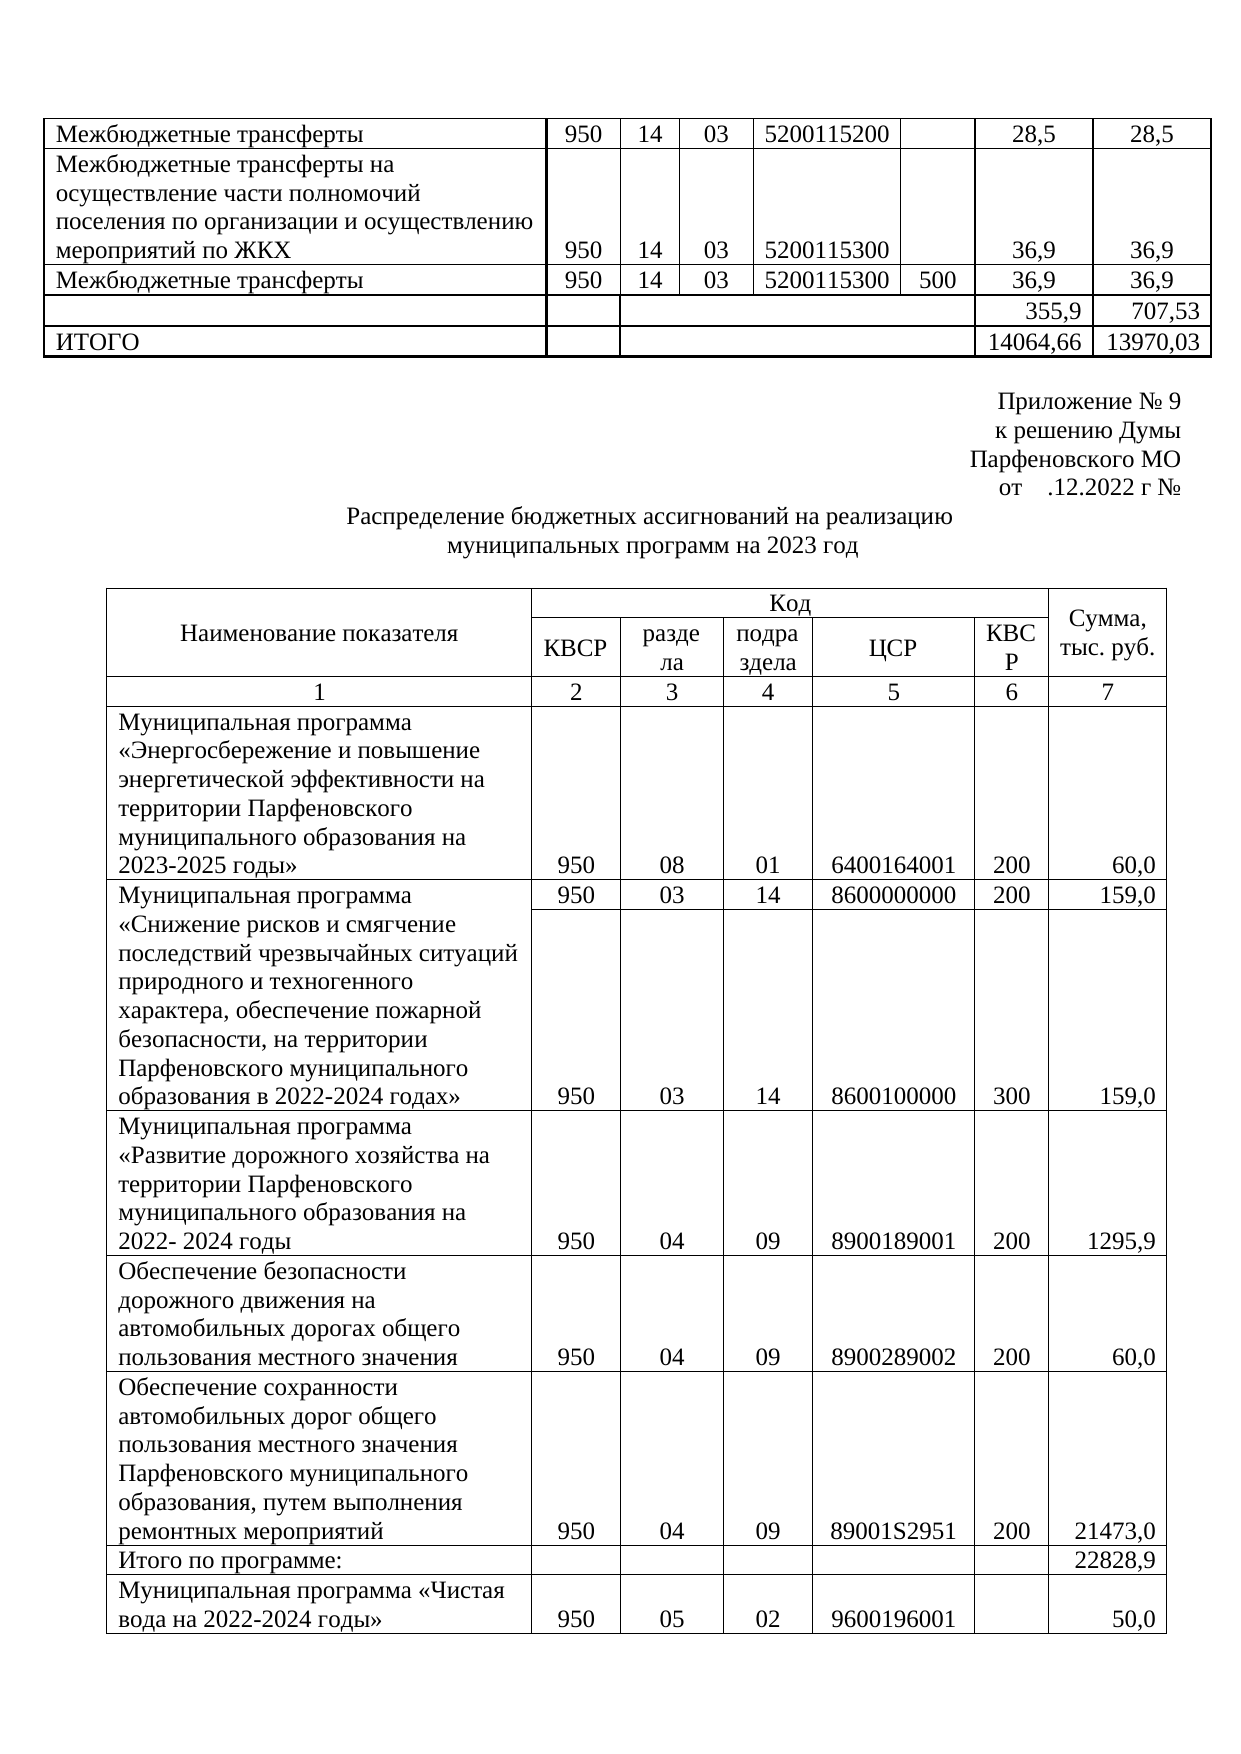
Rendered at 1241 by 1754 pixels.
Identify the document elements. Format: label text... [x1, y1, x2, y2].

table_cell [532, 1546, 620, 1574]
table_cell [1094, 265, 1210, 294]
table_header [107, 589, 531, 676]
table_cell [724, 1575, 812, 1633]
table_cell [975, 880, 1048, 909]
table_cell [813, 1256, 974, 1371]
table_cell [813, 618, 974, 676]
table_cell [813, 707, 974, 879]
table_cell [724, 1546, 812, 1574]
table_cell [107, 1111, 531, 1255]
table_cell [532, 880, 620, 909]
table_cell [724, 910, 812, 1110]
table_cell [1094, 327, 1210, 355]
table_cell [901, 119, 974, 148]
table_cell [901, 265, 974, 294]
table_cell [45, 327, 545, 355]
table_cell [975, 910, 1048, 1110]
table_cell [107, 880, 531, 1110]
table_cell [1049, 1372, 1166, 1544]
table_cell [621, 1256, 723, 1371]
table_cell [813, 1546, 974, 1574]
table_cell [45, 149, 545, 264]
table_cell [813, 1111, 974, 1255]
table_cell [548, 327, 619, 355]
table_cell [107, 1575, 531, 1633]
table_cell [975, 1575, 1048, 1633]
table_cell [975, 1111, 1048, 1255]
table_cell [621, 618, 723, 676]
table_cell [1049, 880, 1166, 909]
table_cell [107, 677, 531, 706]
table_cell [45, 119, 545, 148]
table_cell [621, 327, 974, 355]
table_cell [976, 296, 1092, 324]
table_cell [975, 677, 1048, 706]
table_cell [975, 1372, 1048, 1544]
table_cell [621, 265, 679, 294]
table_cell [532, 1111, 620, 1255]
text к решению Думы Парфеновского МО [856, 415, 1181, 472]
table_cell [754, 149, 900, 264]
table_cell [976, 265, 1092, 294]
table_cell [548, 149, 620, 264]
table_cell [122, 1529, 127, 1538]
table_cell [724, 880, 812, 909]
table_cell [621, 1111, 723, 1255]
text Приложение № 9 [856, 386, 1181, 415]
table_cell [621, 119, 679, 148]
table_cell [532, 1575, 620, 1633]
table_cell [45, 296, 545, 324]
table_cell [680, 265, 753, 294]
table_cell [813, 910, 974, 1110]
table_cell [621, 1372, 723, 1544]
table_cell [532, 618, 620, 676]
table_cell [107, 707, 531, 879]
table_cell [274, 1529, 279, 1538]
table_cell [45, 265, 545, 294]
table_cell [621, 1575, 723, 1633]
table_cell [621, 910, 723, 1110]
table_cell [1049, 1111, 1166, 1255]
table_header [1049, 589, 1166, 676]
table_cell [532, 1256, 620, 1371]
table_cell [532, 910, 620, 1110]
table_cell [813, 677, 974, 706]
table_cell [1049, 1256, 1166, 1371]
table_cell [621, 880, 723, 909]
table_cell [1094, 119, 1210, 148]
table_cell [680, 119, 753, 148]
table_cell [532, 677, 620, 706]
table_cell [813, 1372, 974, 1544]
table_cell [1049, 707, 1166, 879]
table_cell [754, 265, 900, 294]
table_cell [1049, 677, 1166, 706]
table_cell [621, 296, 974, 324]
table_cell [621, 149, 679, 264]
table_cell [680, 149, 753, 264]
text от .12.2022 г № [856, 472, 1181, 501]
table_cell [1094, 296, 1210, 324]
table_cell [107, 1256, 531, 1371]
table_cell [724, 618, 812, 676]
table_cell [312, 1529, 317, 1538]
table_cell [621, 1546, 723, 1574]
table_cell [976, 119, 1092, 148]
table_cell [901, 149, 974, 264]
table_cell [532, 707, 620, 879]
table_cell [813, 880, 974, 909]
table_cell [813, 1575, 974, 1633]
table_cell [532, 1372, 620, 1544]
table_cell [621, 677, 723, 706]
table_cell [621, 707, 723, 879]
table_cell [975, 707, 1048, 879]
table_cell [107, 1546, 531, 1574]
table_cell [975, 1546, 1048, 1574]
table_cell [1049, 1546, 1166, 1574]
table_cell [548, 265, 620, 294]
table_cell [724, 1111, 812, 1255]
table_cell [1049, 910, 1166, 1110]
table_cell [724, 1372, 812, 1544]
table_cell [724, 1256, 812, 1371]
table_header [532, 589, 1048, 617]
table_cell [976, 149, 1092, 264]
text Распределение бюджетных ассигнований на реализацию муниципальных программ на 2023 год [118, 501, 1181, 559]
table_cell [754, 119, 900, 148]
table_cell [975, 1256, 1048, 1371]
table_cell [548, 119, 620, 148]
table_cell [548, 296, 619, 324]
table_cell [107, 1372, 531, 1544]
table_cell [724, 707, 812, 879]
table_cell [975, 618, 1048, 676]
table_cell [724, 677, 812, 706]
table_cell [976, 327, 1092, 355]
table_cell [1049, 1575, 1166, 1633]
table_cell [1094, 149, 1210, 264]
